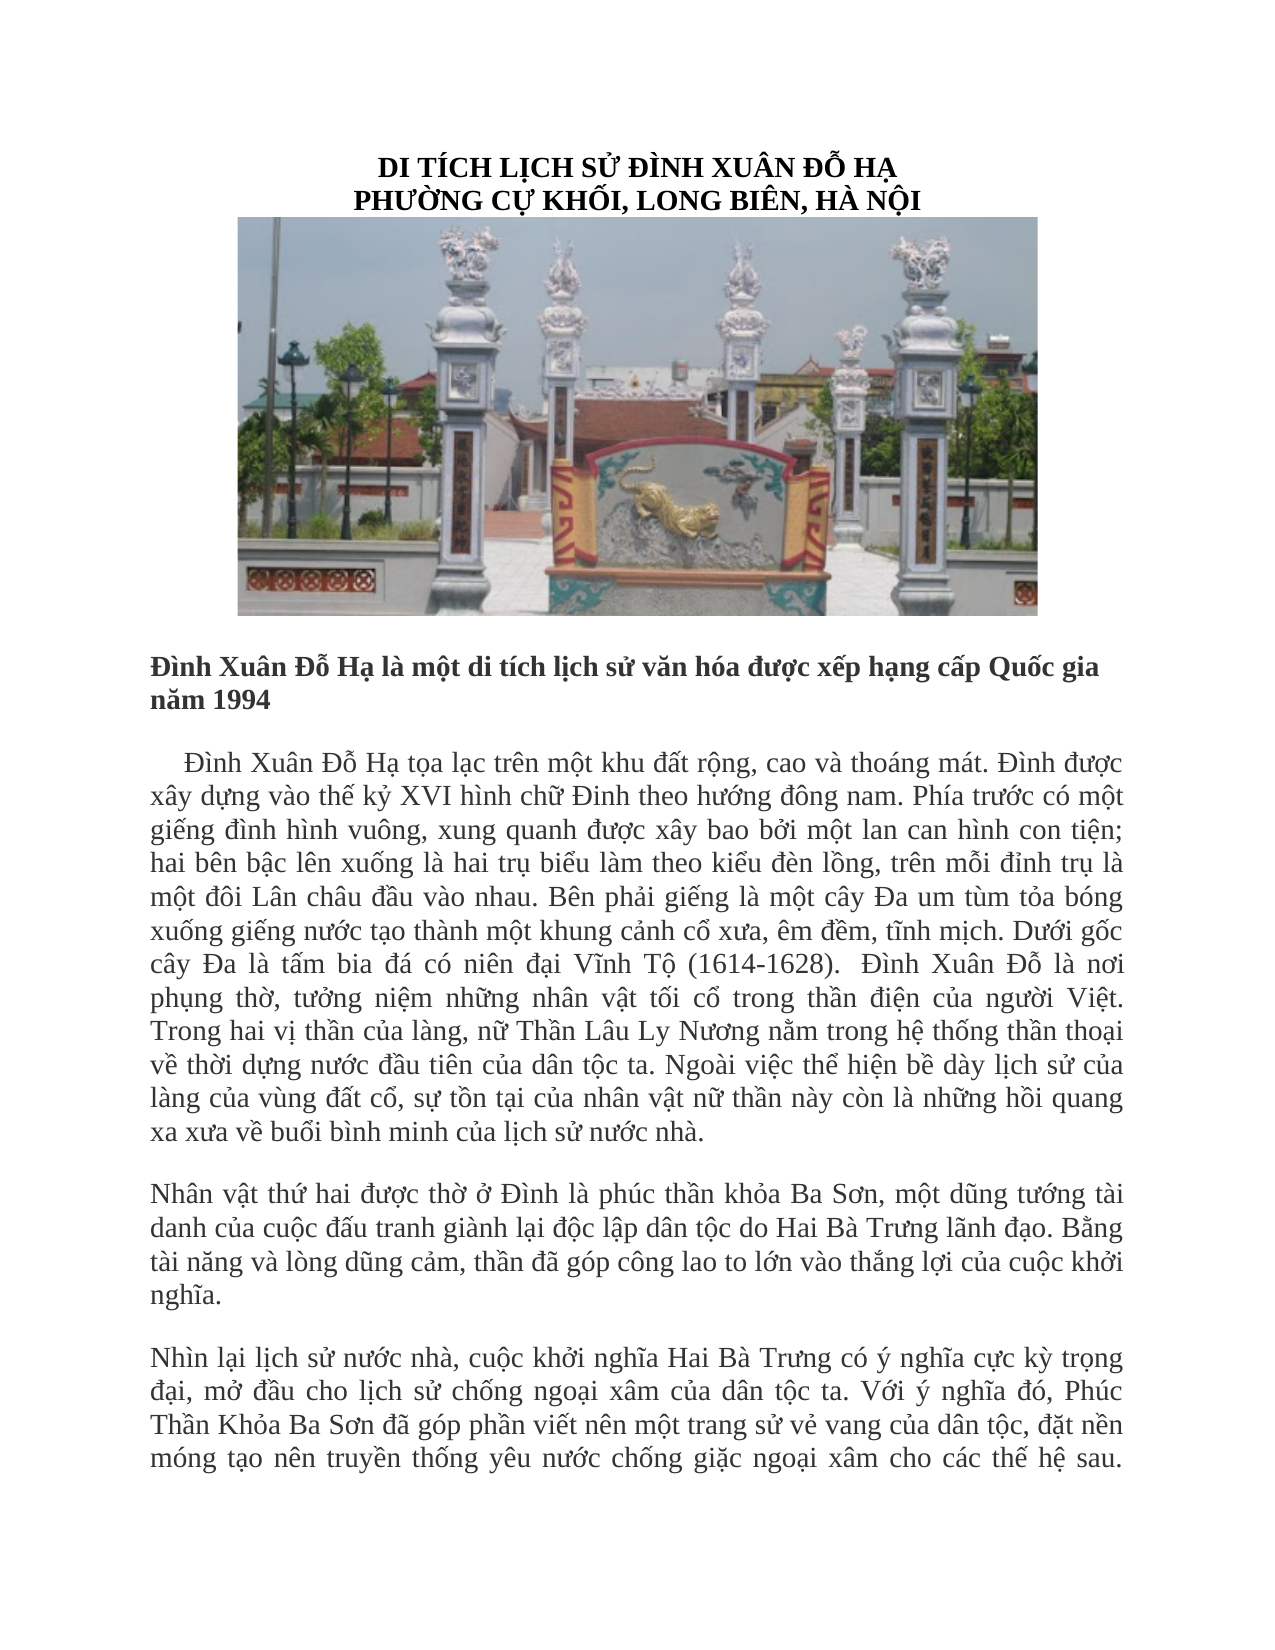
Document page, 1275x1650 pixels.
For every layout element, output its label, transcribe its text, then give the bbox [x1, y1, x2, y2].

text Nhân vật thứ hai được thờ ở Đình là phúc thần khỏa Ba Sơn, một dũng tướng tài danh của cuộc đấu tranh giành lại độc lập dân tộc do Hai Bà Trưng lãnh đạo. Bằng tài năng và lòng dũng cảm, thần đã góp công lao to lớn vào thắng lợi của cuộc khởi nghĩa. [150, 1177, 1125, 1311]
text Đình Xuân Đỗ Hạ tọa lạc trên một khu đất rộng, cao và thoáng mát. Đình được xây dựng vào thế kỷ XVI hình chữ Đinh theo hướng đông nam. Phía trước có một giếng đình hình vuông, xung quanh được xây bao bởi một lan can hình con tiện; hai bên bậc lên xuống là hai trụ biểu làm theo kiểu đèn lồng, trên mỗi đỉnh trụ là một đôi Lân châu đầu vào nhau. Bên phải giếng là một cây Đa um tùm tỏa bóng xuống giếng nước tạo thành một khung cảnh cổ xưa, êm đềm, tĩnh mịch. Dưới gốc cây Đa là tấm bia đá có niên đại Vĩnh Tộ (1614-1628). Đình Xuân Đỗ là nơi phụng thờ, tưởng niệm những nhân vật tối cổ trong thần điện của người Việt. Trong hai vị thần của làng, nữ Thần Lâu Ly Nương nằm trong hệ thống thần thoại về thời dựng nước đầu tiên của dân tộc ta. Ngoài việc thể hiện bề dày lịch sử của làng của vùng đất cổ, sự tồn tại của nhân vật nữ thần này còn là những hồi quang xa xưa về buổi bình minh của lịch sử nước nhà. [150, 745, 1125, 1147]
text DI TÍCH LỊCH SỬ ĐÌNH XUÂN ĐỖ HẠ [150, 150, 1125, 183]
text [150, 1340, 1125, 1474]
picture [237, 217, 1038, 616]
text PHƯỜNG CỰ KHỐI, LONG BIÊN, HÀ NỘI [150, 183, 1125, 217]
text Đình Xuân Đỗ Hạ là một di tích lịch sử văn hóa được xếp hạng cấp Quốc gia năm 1994 [150, 649, 1125, 716]
